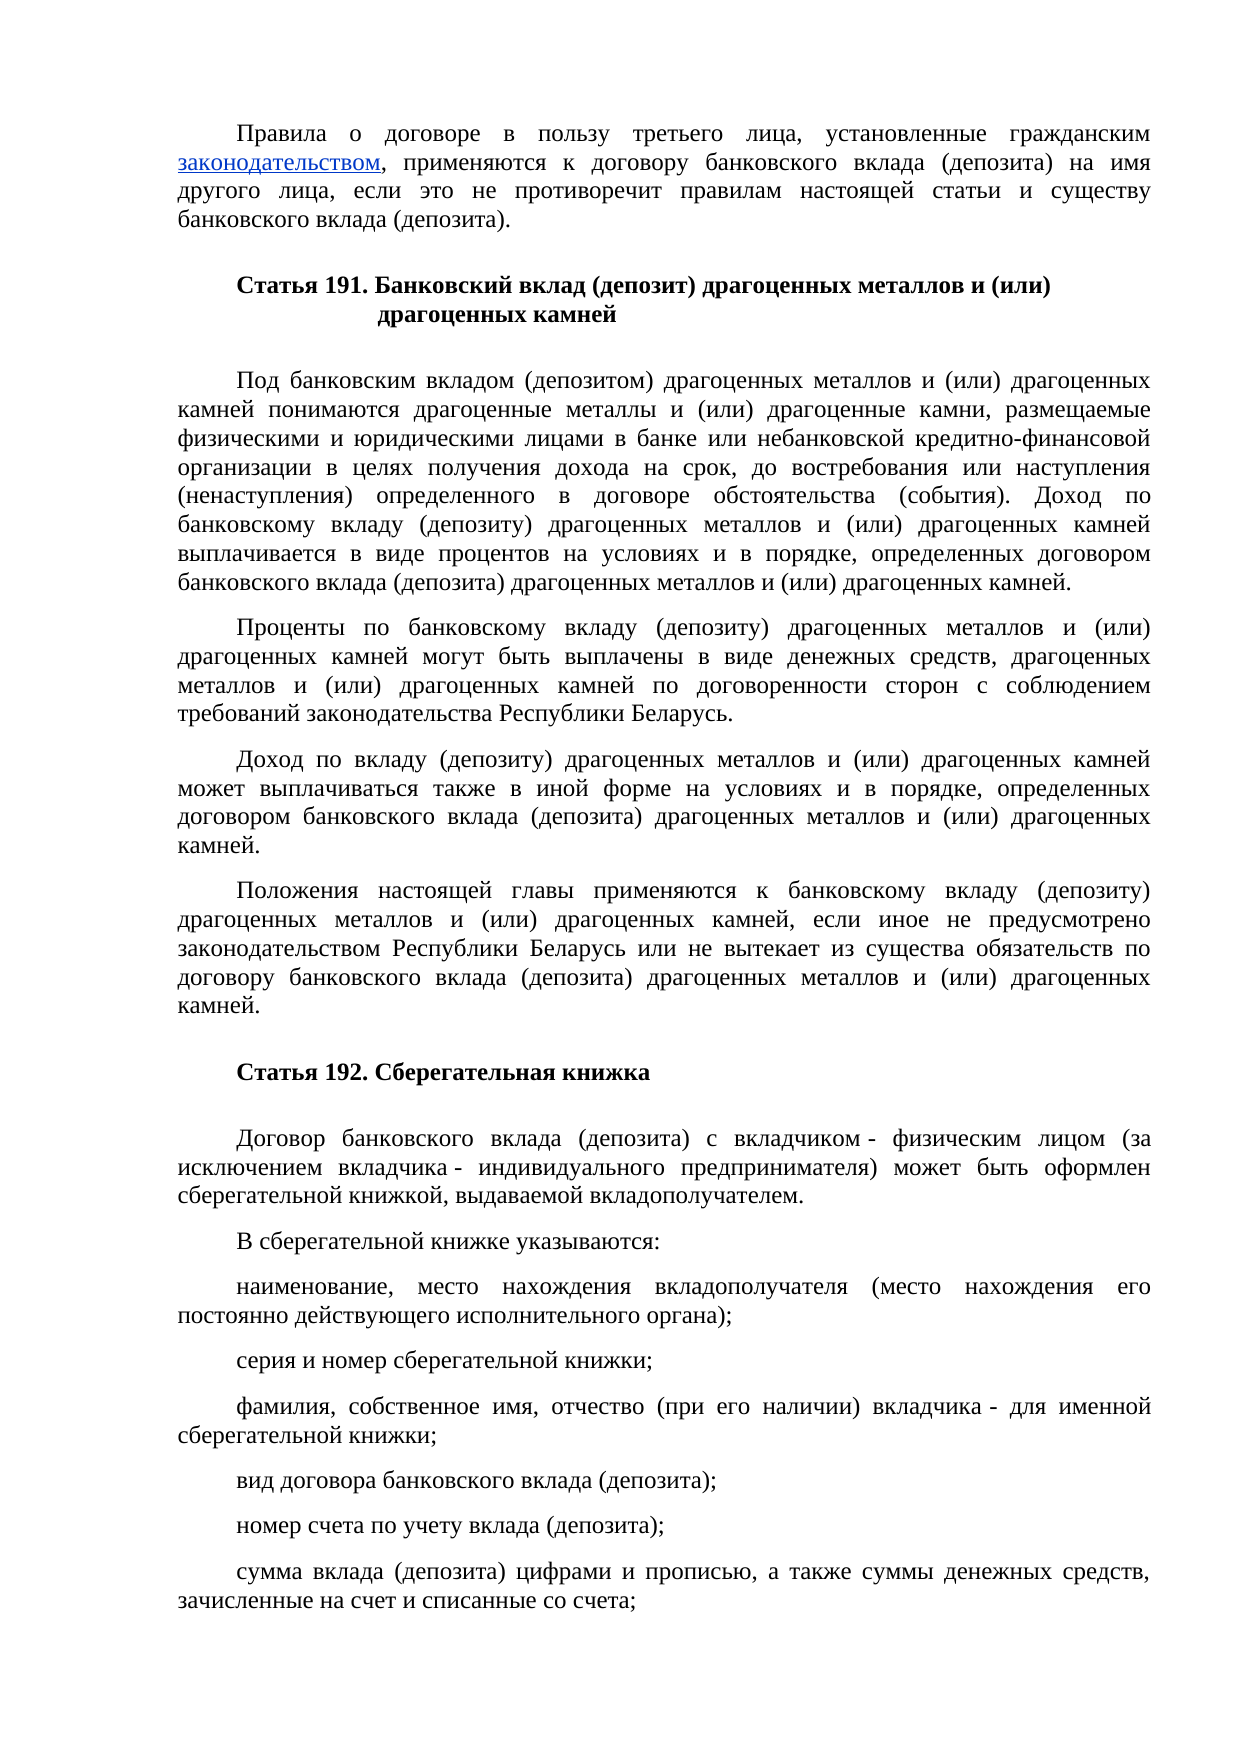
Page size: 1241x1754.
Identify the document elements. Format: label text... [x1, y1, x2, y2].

text Договор банковского вклада (депозита) с вкладчиком - физическим лицом (за исключением вкладчика - индивидуального предпринимателя) может быть оформлен сберегательной книжкой, выдаваемой вкладополучателем. [177, 1123, 1152, 1209]
text Под банковским вкладом (депозитом) драгоценных металлов и (или) драгоценных камней понимаются драгоценные металлы и (или) драгоценные камни, размещаемые физическими и юридическими лицами в банке или небанковской кредитно-финансовой организации в целях получения дохода на срок, до востребования или наступления (ненаступления) определенного в договоре обстоятельства (события). Доход по банковскому вкладу (депозиту) драгоценных металлов и (или) драгоценных камней выплачивается в виде процентов на условиях и в порядке, определенных договором банковского вклада (депозита) драгоценных металлов и (или) драгоценных камней. [177, 366, 1152, 596]
text номер счета по учету вклада (депозита); [177, 1511, 1152, 1539]
text наименование, место нахождения вкладополучателя (место нахождения его постоянно действующего исполнительного органа); [177, 1271, 1152, 1329]
text Доход по вкладу (депозиту) драгоценных металлов и (или) драгоценных камней может выплачиваться также в иной форме на условиях и в порядке, определенных договором банковского вклада (депозита) драгоценных металлов и (или) драгоценных камней. [177, 744, 1152, 859]
text серия и номер сберегательной книжки; [177, 1346, 1152, 1374]
text Проценты по банковскому вкладу (депозиту) драгоценных металлов и (или) драгоценных камней могут быть выплачены в виде денежных средств, драгоценных металлов и (или) драгоценных камней по договоренности сторон с соблюдением требований законодательства Республики Беларусь. [177, 612, 1152, 727]
text Правила о договоре в пользу третьего лица, установленные гражданским законодательством, применяются к договору банковского вклада (депозита) на имя другого лица, если это не противоречит правилам настоящей статьи и существу банковского вклада (депозита). [177, 118, 1152, 233]
text Статья 192. Сберегательная книжка [236, 1057, 1152, 1086]
text фамилия, собственное имя, отчество (при его наличии) вкладчика - для именной сберегательной книжки; [177, 1391, 1152, 1448]
text В сберегательной книжке указываются: [177, 1226, 1152, 1255]
text Статья 191. Банковский вклад (депозит) драгоценных металлов и (или) драгоценных камней [236, 271, 1152, 328]
text вид договора банковского вклада (депозита); [177, 1465, 1152, 1494]
text Положения настоящей главы применяются к банковскому вкладу (депозиту) драгоценных металлов и (или) драгоценных камней, если иное не предусмотрено законодательством Республики Беларусь или не вытекает из существа обязательств по договору банковского вклада (депозита) драгоценных металлов и (или) драгоценных камней. [177, 876, 1152, 1019]
text сумма вклада (депозита) цифрами и прописью, а также суммы денежных средств, зачисленные на счет и списанные со счета; [177, 1556, 1152, 1613]
